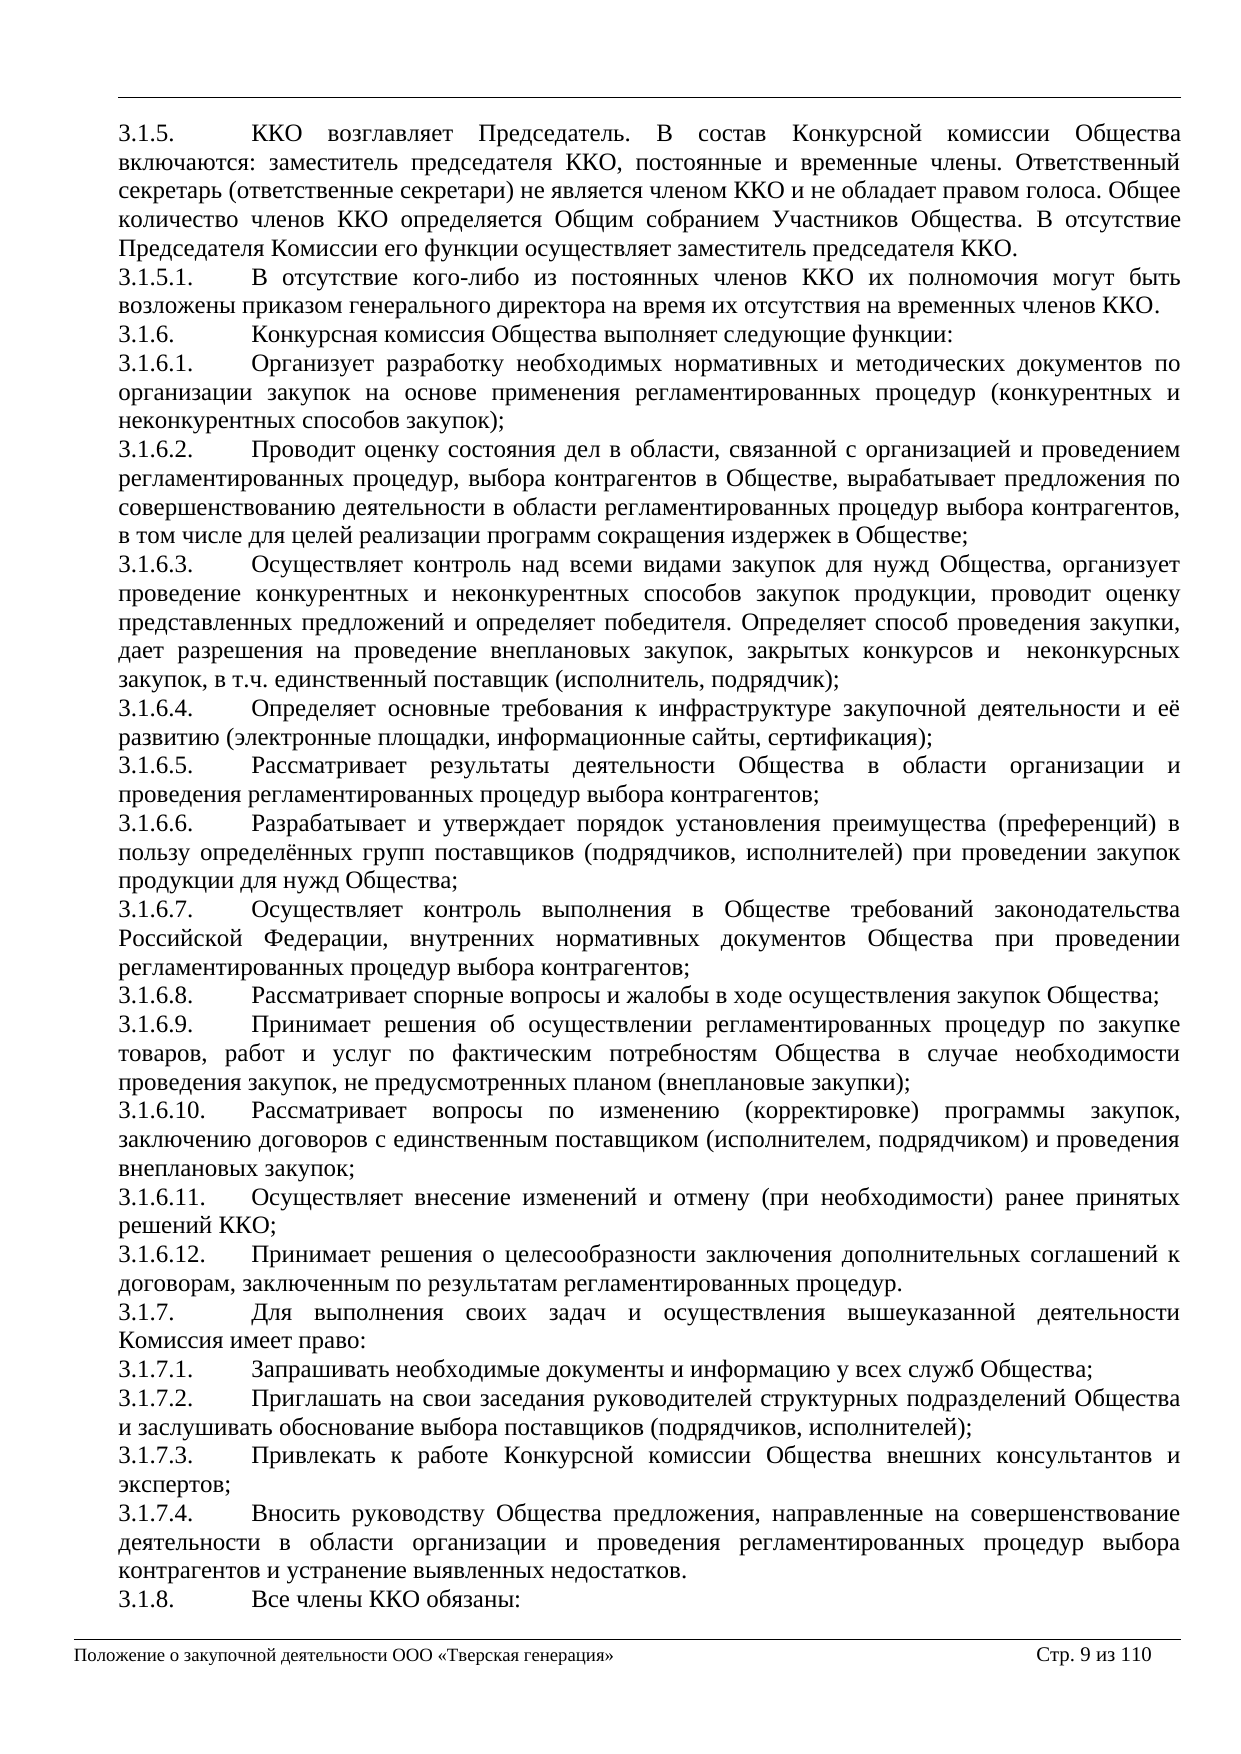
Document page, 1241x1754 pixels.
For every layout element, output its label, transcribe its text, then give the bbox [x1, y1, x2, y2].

list Рассматривает спорные вопросы и жалобы в ходе осуществления закупок Общества; [118, 981, 1181, 1009]
list Запрашивать необходимые документы и информацию у всех служб Общества; [118, 1354, 1181, 1383]
list Разрабатывает и утверждает порядок установления преимущества (преференций) в пользу определённых групп поставщиков (подрядчиков, исполнителей) при проведении закупок продукции для нужд Общества; [118, 808, 1181, 894]
list Проводит оценку состояния дел в области, связанной с организацией и проведением регламентированных процедур, выбора контрагентов в Обществе, вырабатывает предложения по совершенствованию деятельности в области регламентированных процедур выбора контрагентов, в том числе для целей реализации программ сокращения издержек в Обществе; [118, 434, 1181, 549]
list Принимает решения о целесообразности заключения дополнительных соглашений к договорам, заключенным по результатам регламентированных процедур. [118, 1239, 1181, 1297]
list ККО возглавляет Председатель. В состав Конкурсной комиссии Общества включаются: заместитель председателя ККО, постоянные и временные члены. Ответственный секретарь (ответственные секретари) не является членом ККО и не обладает правом голоса. Общее количество членов ККО определяется Общим собранием Участников Общества. В отсутствие Председателя Комиссии его функции осуществляет заместитель председателя ККО. [118, 118, 1181, 262]
list Осуществляет контроль выполнения в Обществе требований законодательства Российской Федерации, внутренних нормативных документов Общества при проведении регламентированных процедур выбора контрагентов; [118, 894, 1181, 981]
list Вносить руководству Общества предложения, направленные на совершенствование деятельности в области организации и проведения регламентированных процедур выбора контрагентов и устранение выявленных недостатков. [118, 1498, 1181, 1584]
list Рассматривает результаты деятельности Общества в области организации и проведения регламентированных процедур выбора контрагентов; [118, 751, 1181, 808]
list Все члены ККО обязаны: [118, 1584, 1181, 1613]
list Определяет основные требования к инфраструктуре закупочной деятельности и её развитию (электронные площадки, информационные сайты, сертификация); [118, 693, 1181, 751]
list Конкурсная комиссия Общества выполняет следующие функции: [118, 319, 1181, 348]
list Принимает решения об осуществлении регламентированных процедур по закупке товаров, работ и услуг по фактическим потребностям Общества в случае необходимости проведения закупок, не предусмотренных планом (внеплановые закупки); [118, 1009, 1181, 1096]
list Осуществляет внесение изменений и отмену (при необходимости) ранее принятых решений ККО; [118, 1182, 1181, 1239]
list Организует разработку необходимых нормативных и методических документов по организации закупок на основе применения регламентированных процедур (конкурентных и неконкурентных способов закупок); [118, 348, 1181, 434]
list Осуществляет контроль над всеми видами закупок для нужд Общества, организует проведение конкурентных и неконкурентных способов закупок продукции, проводит оценку представленных предложений и определяет победителя. Определяет способ проведения закупки, дает разрешения на проведение внеплановых закупок, закрытых конкурсов и неконкурсных закупок, в т.ч. единственный поставщик (исполнитель, подрядчик); [118, 549, 1181, 693]
list Приглашать на свои заседания руководителей структурных подразделений Общества и заслушивать обоснование выбора поставщиков (подрядчиков, исполнителей); [118, 1383, 1181, 1441]
list Рассматривает вопросы по изменению (корректировке) программы закупок, заключению договоров с единственным поставщиком (исполнителем, подрядчиком) и проведения внеплановых закупок; [118, 1096, 1181, 1182]
list Для выполнения своих задач и осуществления вышеуказанной деятельности Комиссия имеет право: [118, 1297, 1181, 1354]
list 3.1.5.1. В отсутствие кого-либо из постоянных членов ККО их полномочия могут быть возложены приказом генерального директора на время их отсутствия на временных членов ККО. [118, 262, 1181, 319]
list Привлекать к работе Конкурсной комиссии Общества внешних консультантов и экспертов; [118, 1441, 1181, 1498]
